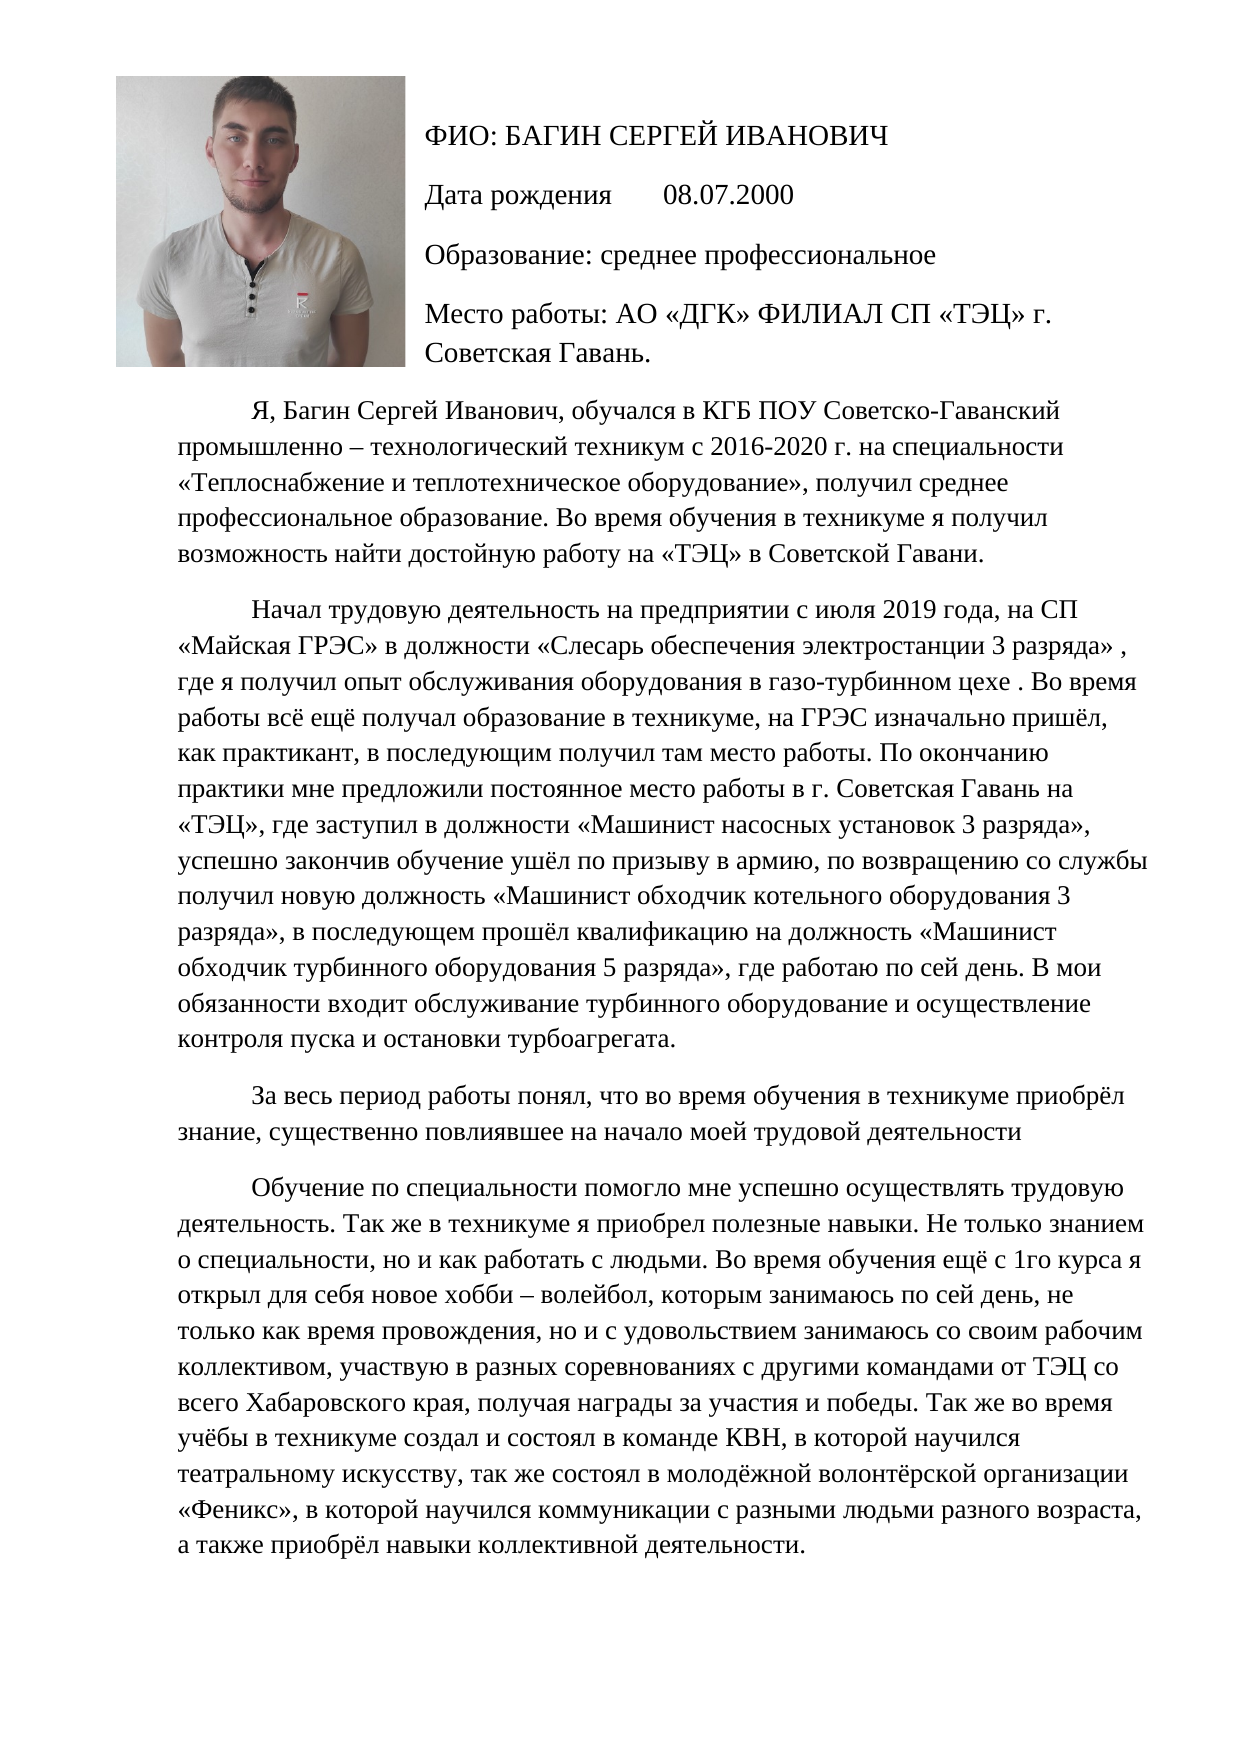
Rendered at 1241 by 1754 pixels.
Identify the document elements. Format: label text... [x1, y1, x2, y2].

text Начал трудовую деятельность на предприятии с июля 2019 года, на СП «Майская ГРЭС» в должности «Слесарь обеспечения электростанции 3 разряда» , где я получил опыт обслуживания оборудования в газо-турбинном цехе . Во время работы всё ещё получал образование в техникуме, на ГРЭС изначально пришёл, как практикант, в последующим получил там место работы. По окончанию практики мне предложили постоянное место работы в г. Советская Гавань на «ТЭЦ», где заступил в должности «Машинист насосных установок 3 разряда», успешно закончив обучение ушёл по призыву в армию, по возвращению со службы получил новую должность «Машинист обходчик котельного оборудования 3 разряда», в последующем прошёл квалификацию на должность «Машинист обходчик турбинного оборудования 5 разряда», где работаю по сей день. В мои обязанности входит обслуживание турбинного оборудование и осуществление контроля пуска и остановки турбоагрегата. [177, 594, 1152, 1053]
text ФИО: БАГИН СЕРГЕЙ ИВАНОВИЧ [406, 118, 1152, 152]
picture [116, 76, 406, 367]
text За весь период работы понял, что во время обучения в техникуме приобрёл знание, существенно повлиявшее на начало моей трудовой деятельности [177, 1079, 1152, 1146]
text Обучение по специальности помогло мне успешно осуществлять трудовую деятельность. Так же в техникуме я приобрел полезные навыки. Не только знанием о специальности, но и как работать с людьми. Во время обучения ещё с 1го курса я открыл для себя новое хобби – волейбол, которым занимаюсь по сей день, не только как время провождения, но и с удовольствием занимаюсь со своим рабочим коллективом, участвую в разных соревнованиях с другими командами от ТЭЦ со всего Хабаровского края, получая награды за участия и победы. Так же во время учёбы в техникуме создал и состоял в команде КВН, в которой научился театральному искусству, так же состоял в молодёжной волонтёрской организации «Феникс», в которой научился коммуникации с разными людьми разного возраста, а также приобрёл навыки коллективной деятельности. [177, 1171, 1152, 1560]
text Я, Багин Сергей Иванович, обучался в КГБ ПОУ Советско-Гаванский промышленно – технологический техникум с 2016-2020 г. на специальности «Теплоснабжение и теплотехническое оборудование», получил среднее профессиональное образование. Во время обучения в техникуме я получил возможность найти достойную работу на «ТЭЦ» в Советской Гавани. [177, 394, 1152, 568]
text Место работы: АО «ДГК» ФИЛИАЛ СП «ТЭЦ» г. Советская Гавань. [177, 296, 1152, 368]
text Дата рождения 08.07.2000 [406, 177, 1152, 211]
text Образование: среднее профессиональное [406, 237, 1152, 270]
